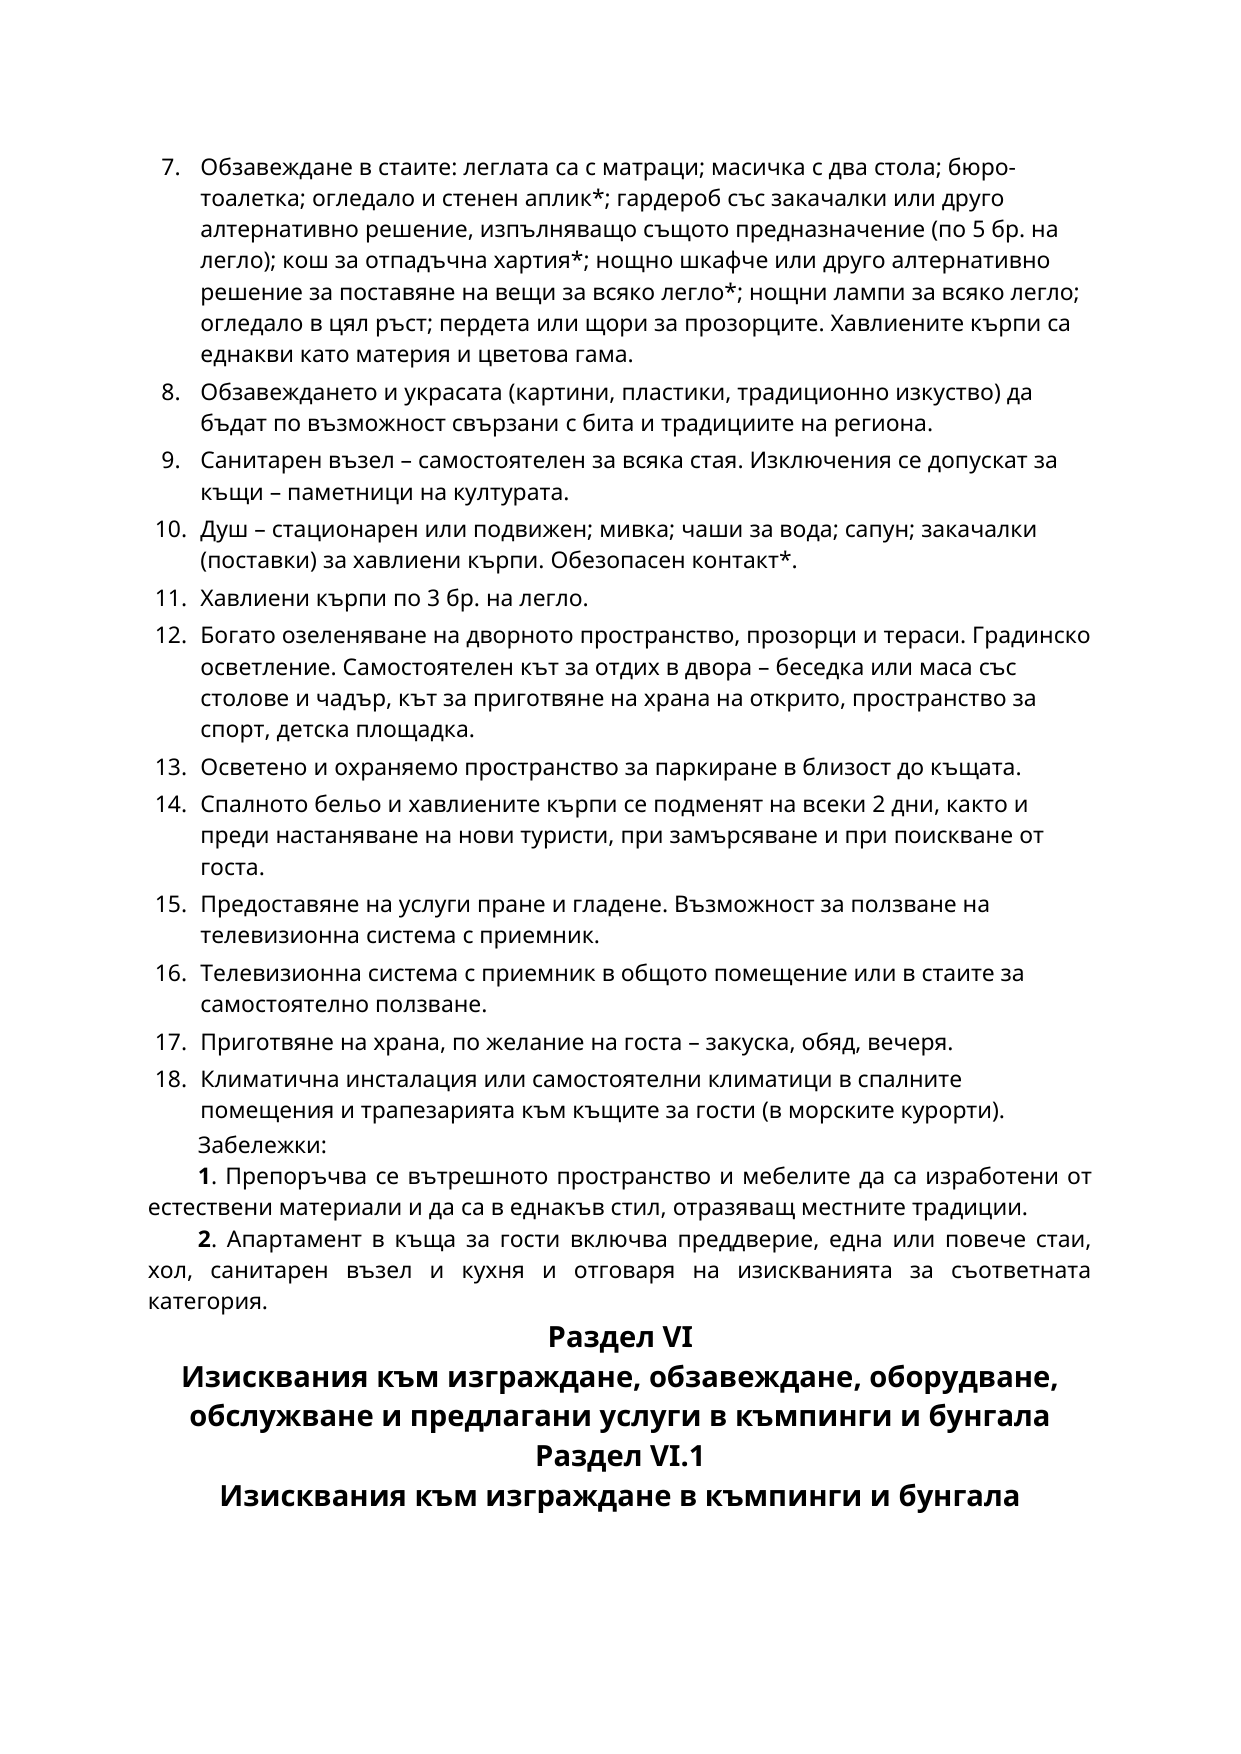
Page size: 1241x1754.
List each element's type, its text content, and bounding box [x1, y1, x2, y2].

text Раздел VI [148, 1316, 1093, 1356]
text Изисквания към изграждане, обзавеждане, оборудване, обслужване и предлагани услуги в къмпинги и бунгала [148, 1356, 1093, 1435]
text Изисквания към изграждане в къмпинги и бунгала [148, 1475, 1093, 1515]
text 2. Апартамент в къща за гости включва преддверие, една или повече стаи, хол, санитарен възел и кухня и отговаря на изискванията за съответната категория. [148, 1223, 1093, 1316]
text 1. Препоръчва се вътрешното пространство и мебелите да са изработени от естествени материали и да са в еднакъв стил, отразяващ местните традиции. [148, 1160, 1093, 1223]
text Забележки: [148, 1129, 1093, 1160]
text Раздел VI.1 [148, 1435, 1093, 1475]
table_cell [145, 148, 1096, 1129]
